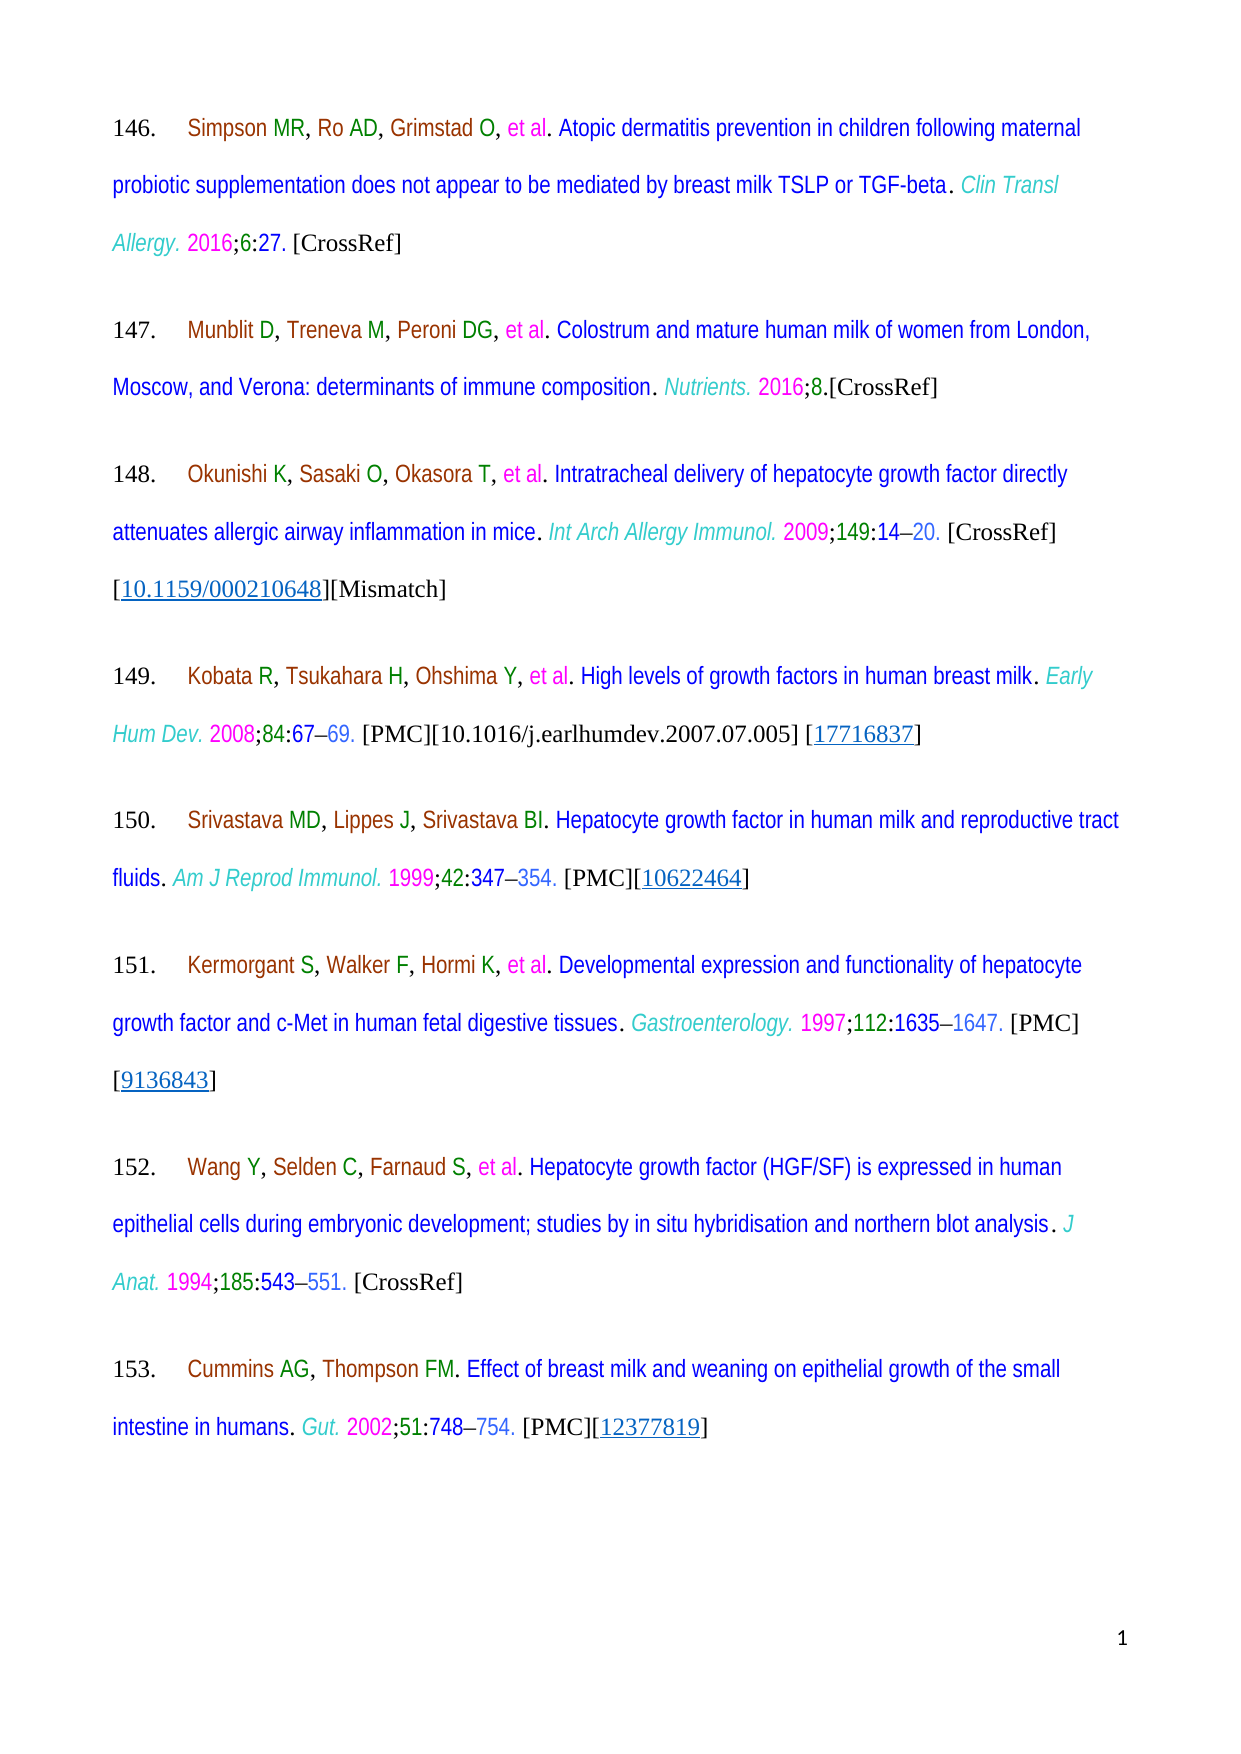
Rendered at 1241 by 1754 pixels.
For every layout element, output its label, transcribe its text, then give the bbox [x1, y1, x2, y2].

text 151. Kermorgant S, Walker F, Hormi K, et al. Developmental expression and functionality of hepatocyte growth factor and c-Met in human fetal digestive tissues. Gastroenterology. 1997;112:1635–1647. [PMC][9136843] [112, 950, 1128, 1094]
text 150. Srivastava MD, Lippes J, Srivastava BI. Hepatocyte growth factor in human milk and reproductive tract fluids. Am J Reprod Immunol. 1999;42:347–354. [PMC][10622464] [112, 805, 1128, 892]
text 153. Cummins AG, Thompson FM. Effect of breast milk and weaning on epithelial growth of the small intestine in humans. Gut. 2002;51:748–754. [PMC][12377819] [112, 1354, 1128, 1440]
text 146. Simpson MR, Ro AD, Grimstad O, et al. Atopic dermatitis prevention in children following maternal probiotic supplementation does not appear to be mediated by breast milk TSLP or TGF-beta. Clin Transl Allergy. 2016;6:27. [CrossRef] [112, 112, 1128, 257]
text 147. Munblit D, Treneva M, Peroni DG, et al. Colostrum and mature human milk of women from London, Moscow, and Verona: determinants of immune composition. Nutrients. 2016;8.[CrossRef] [112, 314, 1128, 401]
text 152. Wang Y, Selden C, Farnaud S, et al. Hepatocyte growth factor (HGF/SF) is expressed in human epithelial cells during embryonic development; studies by in situ hybridisation and northern blot analysis. J Anat. 1994;185:543–551. [CrossRef] [112, 1152, 1128, 1296]
text 148. Okunishi K, Sasaki O, Okasora T, et al. Intratracheal delivery of hepatocyte growth factor directly attenuates allergic airway inflammation in mice. Int Arch Allergy Immunol. 2009;149:14–20. [CrossRef][10.1159/000210648][Mismatch] [112, 459, 1128, 603]
text 149. Kobata R, Tsukahara H, Ohshima Y, et al. High levels of growth factors in human breast milk. Early Hum Dev. 2008;84:67–69. [PMC][10.1016/j.earlhumdev.2007.07.005] [17716837] [112, 661, 1128, 747]
